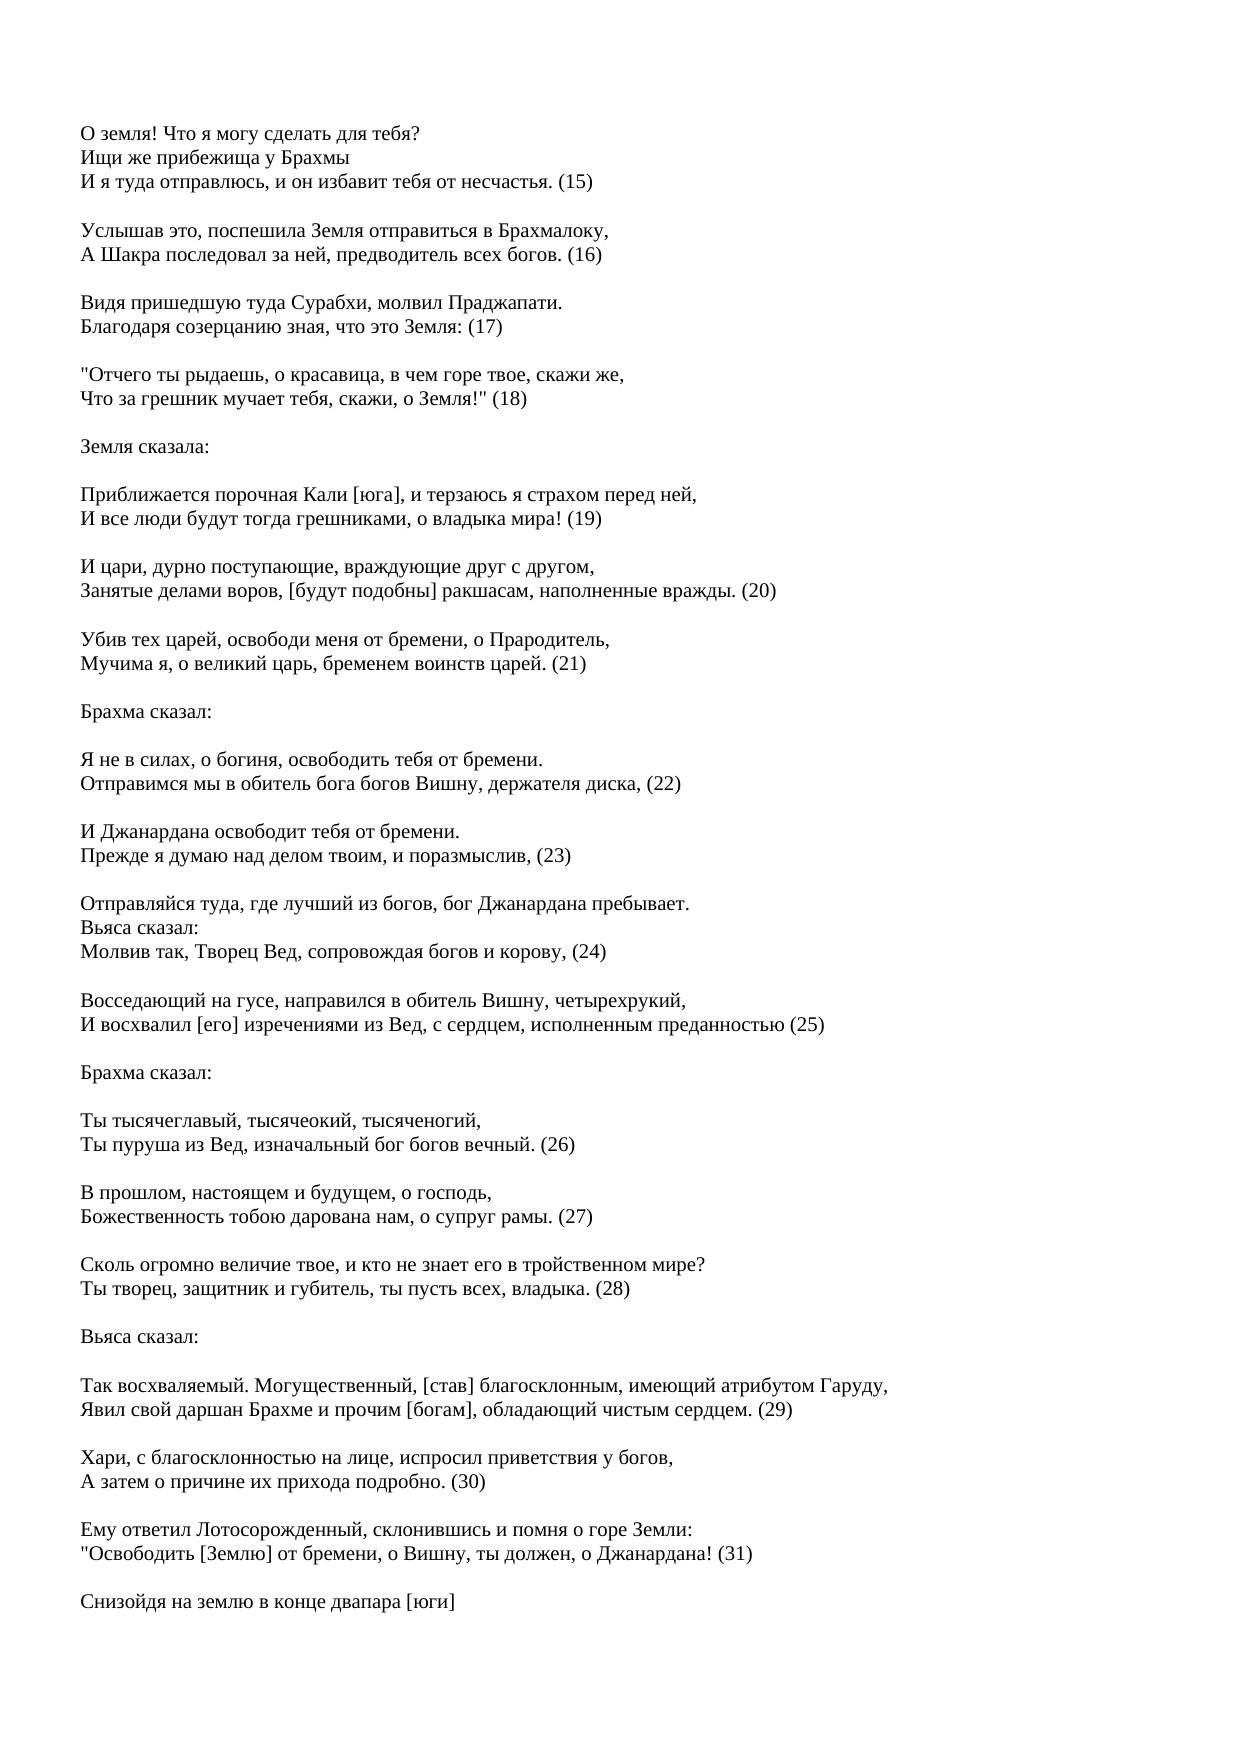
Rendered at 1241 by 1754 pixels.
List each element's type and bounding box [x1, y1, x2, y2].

table_header [79, 118, 1240, 1616]
